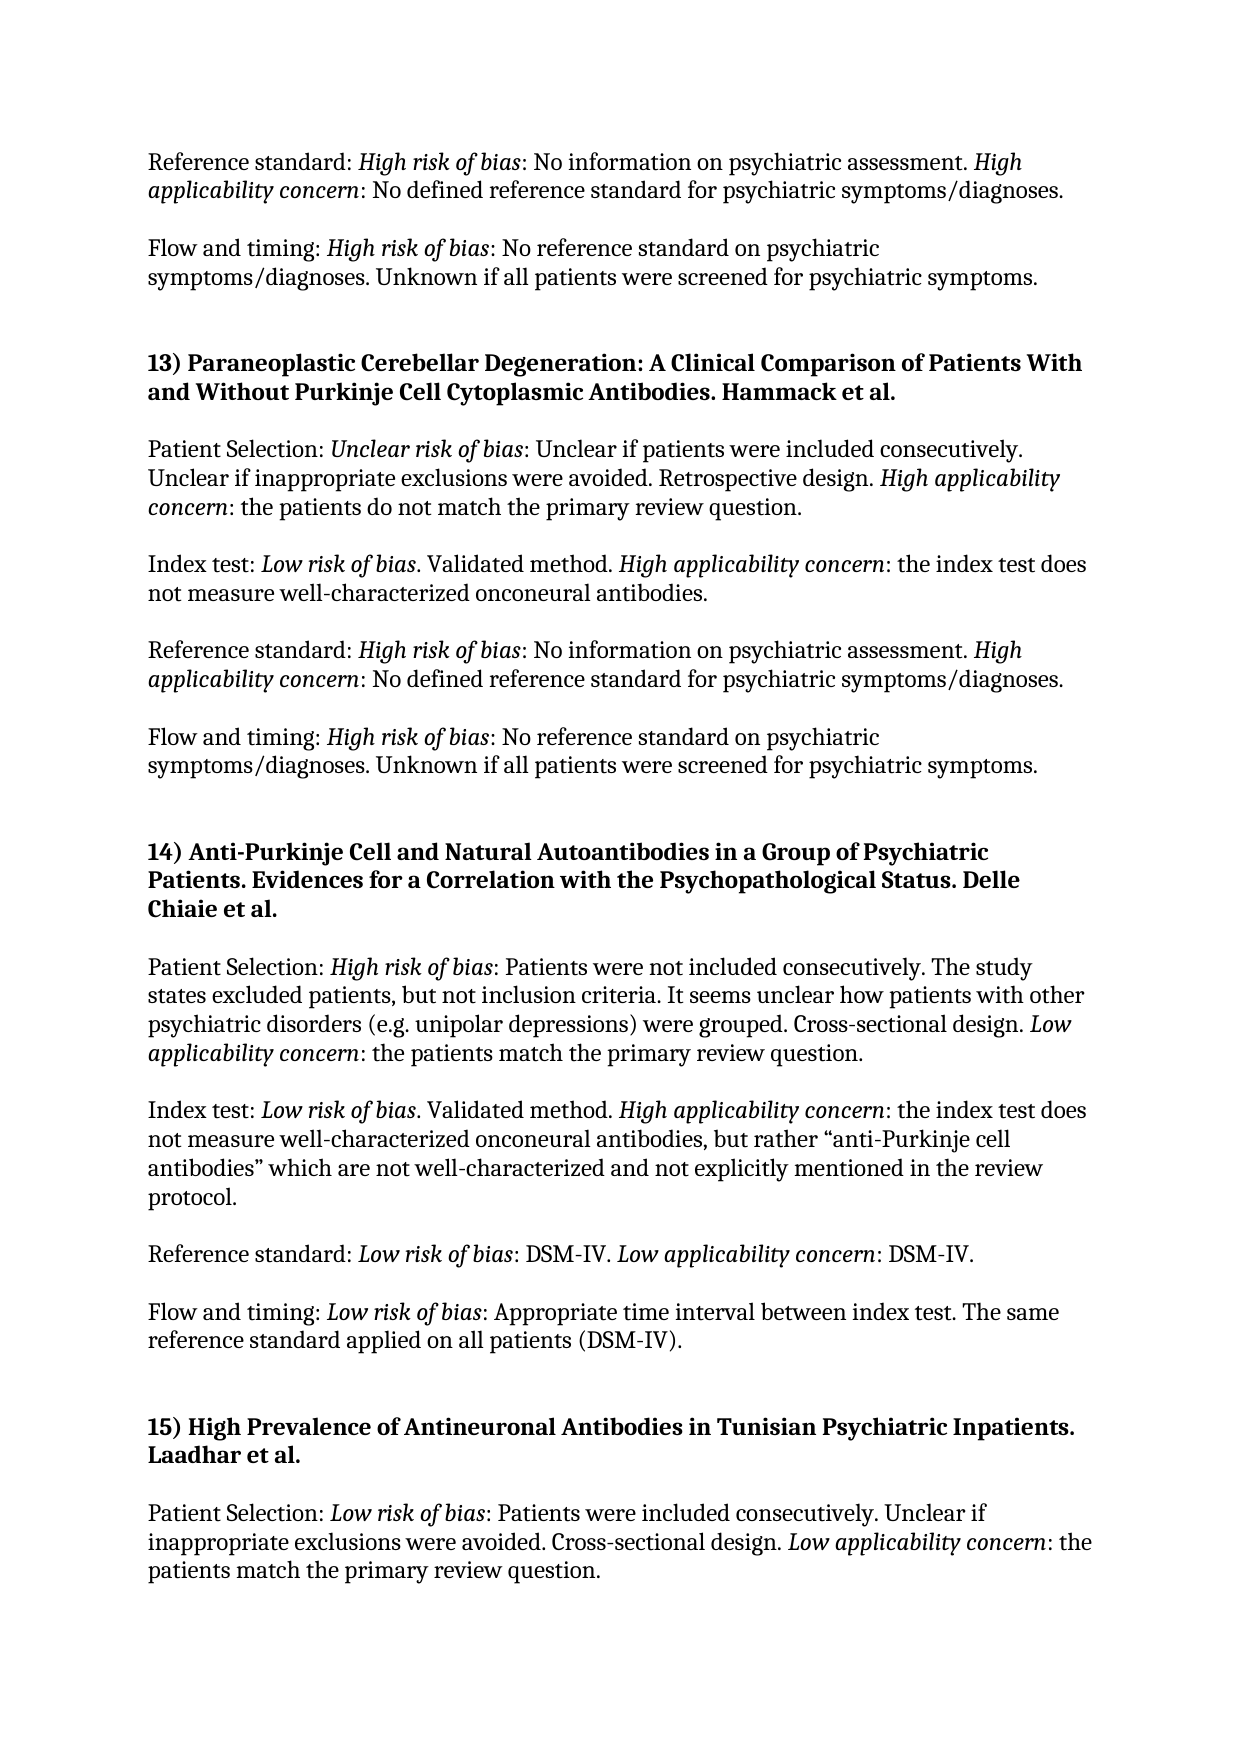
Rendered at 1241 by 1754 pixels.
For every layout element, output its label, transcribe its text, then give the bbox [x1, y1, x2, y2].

text Index test: Low risk of bias. Validated method. High applicability concern: the index test does not measure well-characterized onconeural antibodies. [148, 550, 1093, 608]
text Flow and timing: High risk of bias: No reference standard on psychiatric symptoms/diagnoses. Unknown if all patients were screened for psychiatric symptoms. [148, 723, 1093, 780]
text 15) High Prevalence of Antineuronal Antibodies in Tunisian Psychiatric Inpatients. Laadhar et al. [148, 1413, 1093, 1470]
text 14) Anti-Purkinje Cell and Natural Autoantibodies in a Group of Psychiatric Patients. Evidences for a Correlation with the Psychopathological Status. Delle Chiaie et al. [148, 838, 1093, 924]
text Index test: Low risk of bias. Validated method. High applicability concern: the index test does not measure well-characterized onconeural antibodies, but rather “anti-Purkinje cell antibodies” which are not well-characterized and not explicitly mentioned in the review protocol. [148, 1096, 1093, 1211]
text Patient Selection: High risk of bias: Patients were not included consecutively. The study states excluded patients, but not inclusion criteria. It seems unclear how patients with other psychiatric disorders (e.g. unipolar depressions) were grouped. Cross-sectional design. Low applicability concern: the patients match the primary review question. [148, 953, 1093, 1068]
text Reference standard: High risk of bias: No information on psychiatric assessment. High applicability concern: No defined reference standard for psychiatric symptoms/diagnoses. [148, 636, 1093, 694]
text 13) Paraneoplastic Cerebellar Degeneration: A Clinical Comparison of Patients With and Without Purkinje Cell Cytoplasmic Antibodies. Hammack et al. [148, 349, 1093, 406]
text Reference standard: High risk of bias: No information on psychiatric assessment. High applicability concern: No defined reference standard for psychiatric symptoms/diagnoses. [148, 148, 1093, 205]
text Flow and timing: Low risk of bias: Appropriate time interval between index test. The same reference standard applied on all patients (DSM-IV). [148, 1298, 1093, 1355]
text Patient Selection: Low risk of bias: Patients were included consecutively. Unclear if inappropriate exclusions were avoided. Cross-sectional design. Low applicability concern: the patients match the primary review question. [148, 1499, 1093, 1585]
text Reference standard: Low risk of bias: DSM-IV. Low applicability concern: DSM-IV. [148, 1240, 1093, 1269]
text Flow and timing: High risk of bias: No reference standard on psychiatric symptoms/diagnoses. Unknown if all patients were screened for psychiatric symptoms. [148, 234, 1093, 291]
